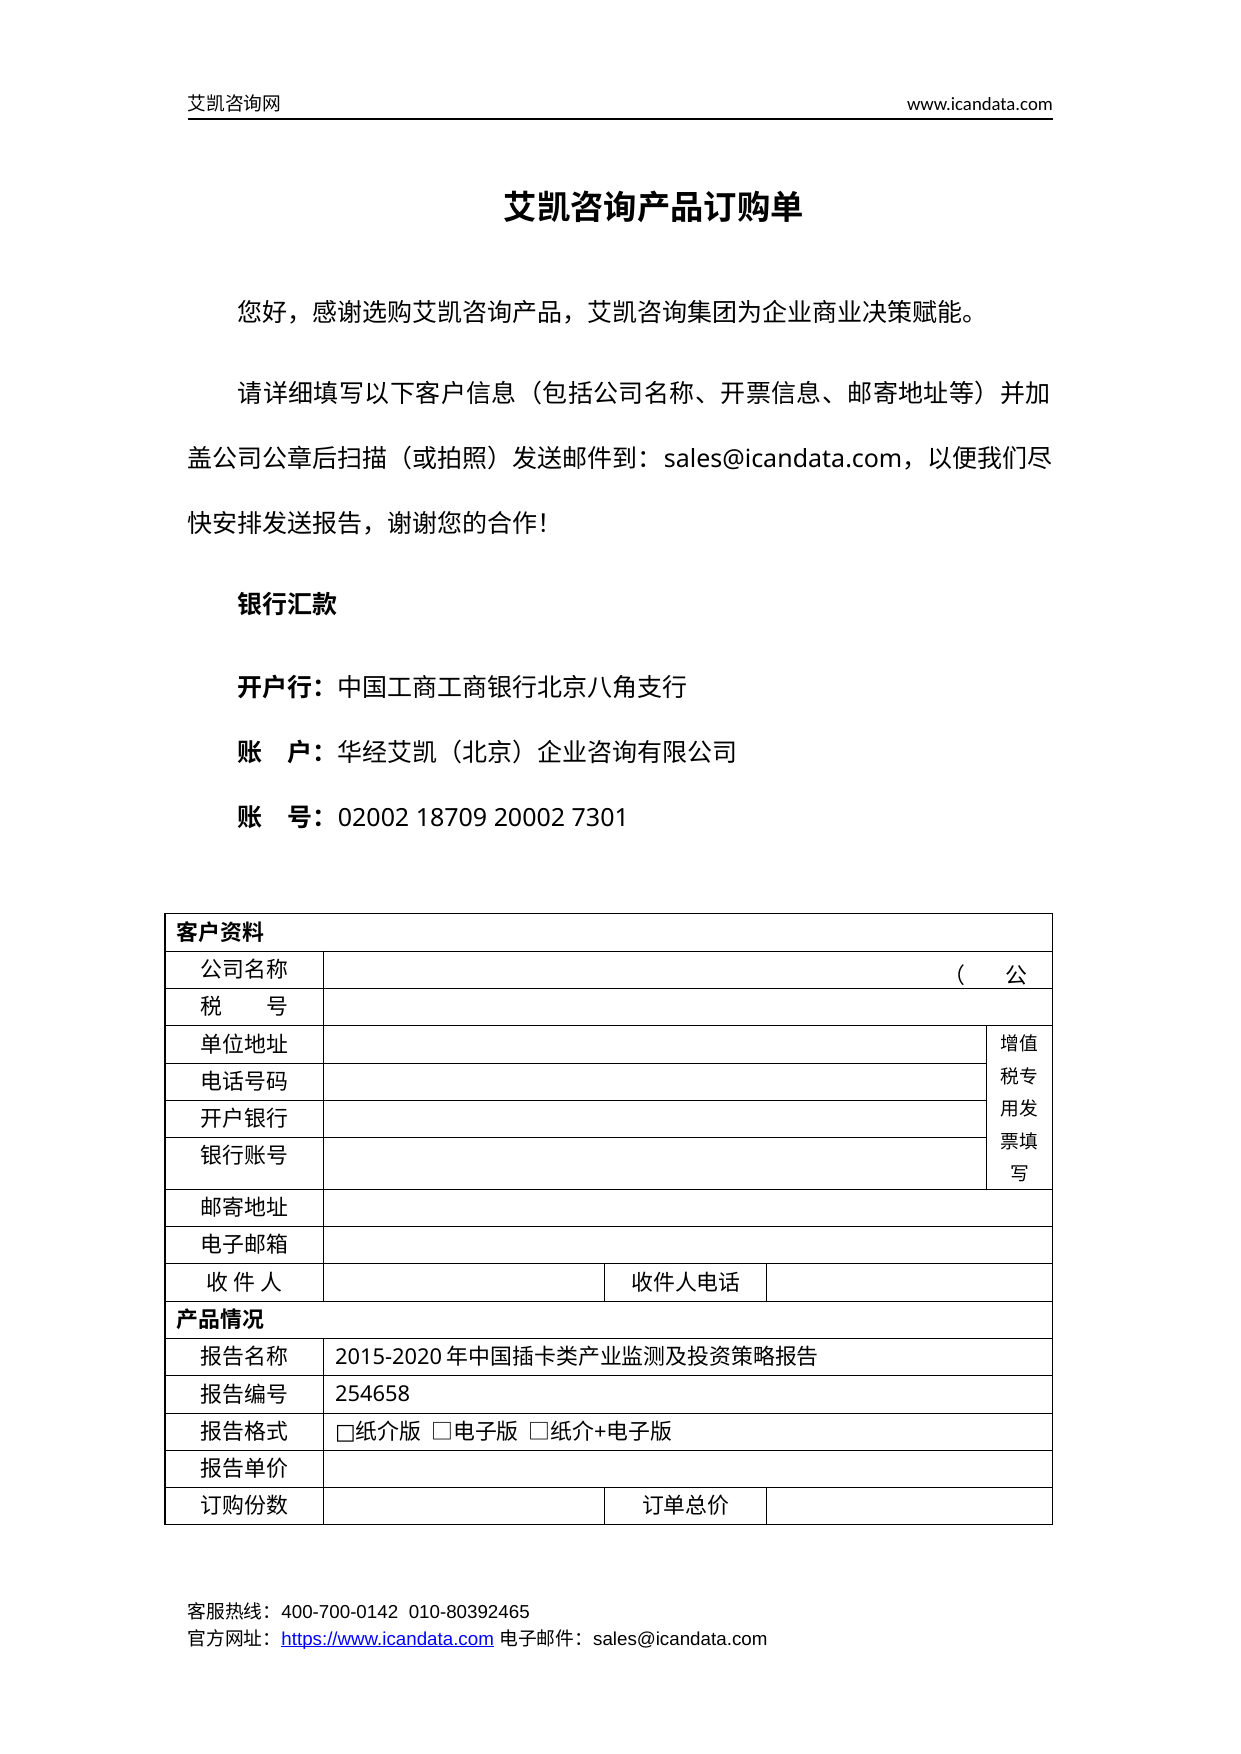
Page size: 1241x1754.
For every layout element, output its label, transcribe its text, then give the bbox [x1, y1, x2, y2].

table_cell 邮寄地址 [166, 1190, 323, 1226]
table_cell [324, 1264, 604, 1301]
table_cell 报告名称 [166, 1339, 323, 1375]
table_cell 公司名称 [166, 952, 323, 988]
table_cell [324, 952, 1052, 988]
table_cell 收件人电话 [605, 1264, 766, 1301]
table_cell 开户银行 [166, 1101, 323, 1137]
table_cell [324, 989, 1052, 1025]
table_cell 税 号 [166, 989, 323, 1025]
text 您好，感谢选购艾凯咨询产品，艾凯咨询集团为企业商业决策赋能。 [187, 278, 1053, 343]
table_cell 银行账号 [166, 1138, 323, 1189]
text 开户行：中国工商工商银行北京八角支行 [187, 653, 1053, 718]
table_cell [767, 1488, 1052, 1524]
table_cell 2015-2020年中国插卡类产业监测及投资策略报告 [324, 1339, 1052, 1375]
table_cell [324, 1190, 1052, 1226]
table_cell 订单总价 [605, 1488, 766, 1524]
table_cell □纸介版 □电子版 □纸介+电子版 [324, 1414, 1052, 1450]
table_cell [324, 1138, 986, 1189]
text 银行汇款 [187, 570, 1053, 635]
table_cell 增值税专用发票填写 [987, 1026, 1052, 1189]
table_cell [324, 1026, 986, 1062]
table_cell 订购份数 [166, 1488, 323, 1524]
text 请详细填写以下客户信息（包括公司名称、开票信息、邮寄地址等）并加盖公司公章后扫描（或拍照）发送邮件到：sales@icandata.com，以便我们尽快安排发送报告，谢谢您的合作！ [187, 359, 1053, 554]
table_cell [324, 1488, 604, 1524]
table_cell 报告单价 [166, 1451, 323, 1487]
table_cell 电子邮箱 [166, 1227, 323, 1263]
table_cell 产品情况 [166, 1302, 1052, 1338]
table_cell 单位地址 [166, 1026, 323, 1062]
table_cell [324, 1451, 1052, 1487]
table_cell 电话号码 [166, 1064, 323, 1100]
table_cell 报告格式 [166, 1414, 323, 1450]
text 账 号：02002 18709 20002 7301 [187, 783, 1053, 848]
text 账 户：华经艾凯（北京）企业咨询有限公司 [187, 718, 1053, 783]
table_cell 收 件 人 [166, 1264, 323, 1301]
table_cell 254658 [324, 1376, 1052, 1412]
table_cell 报告编号 [166, 1376, 323, 1412]
text 艾凯咨询产品订购单 [187, 172, 1053, 237]
table_cell [767, 1264, 1052, 1301]
table_cell [324, 1101, 986, 1137]
table_cell [324, 1227, 1052, 1263]
table_header 客户资料 [166, 914, 1052, 951]
table_cell [324, 1064, 986, 1100]
